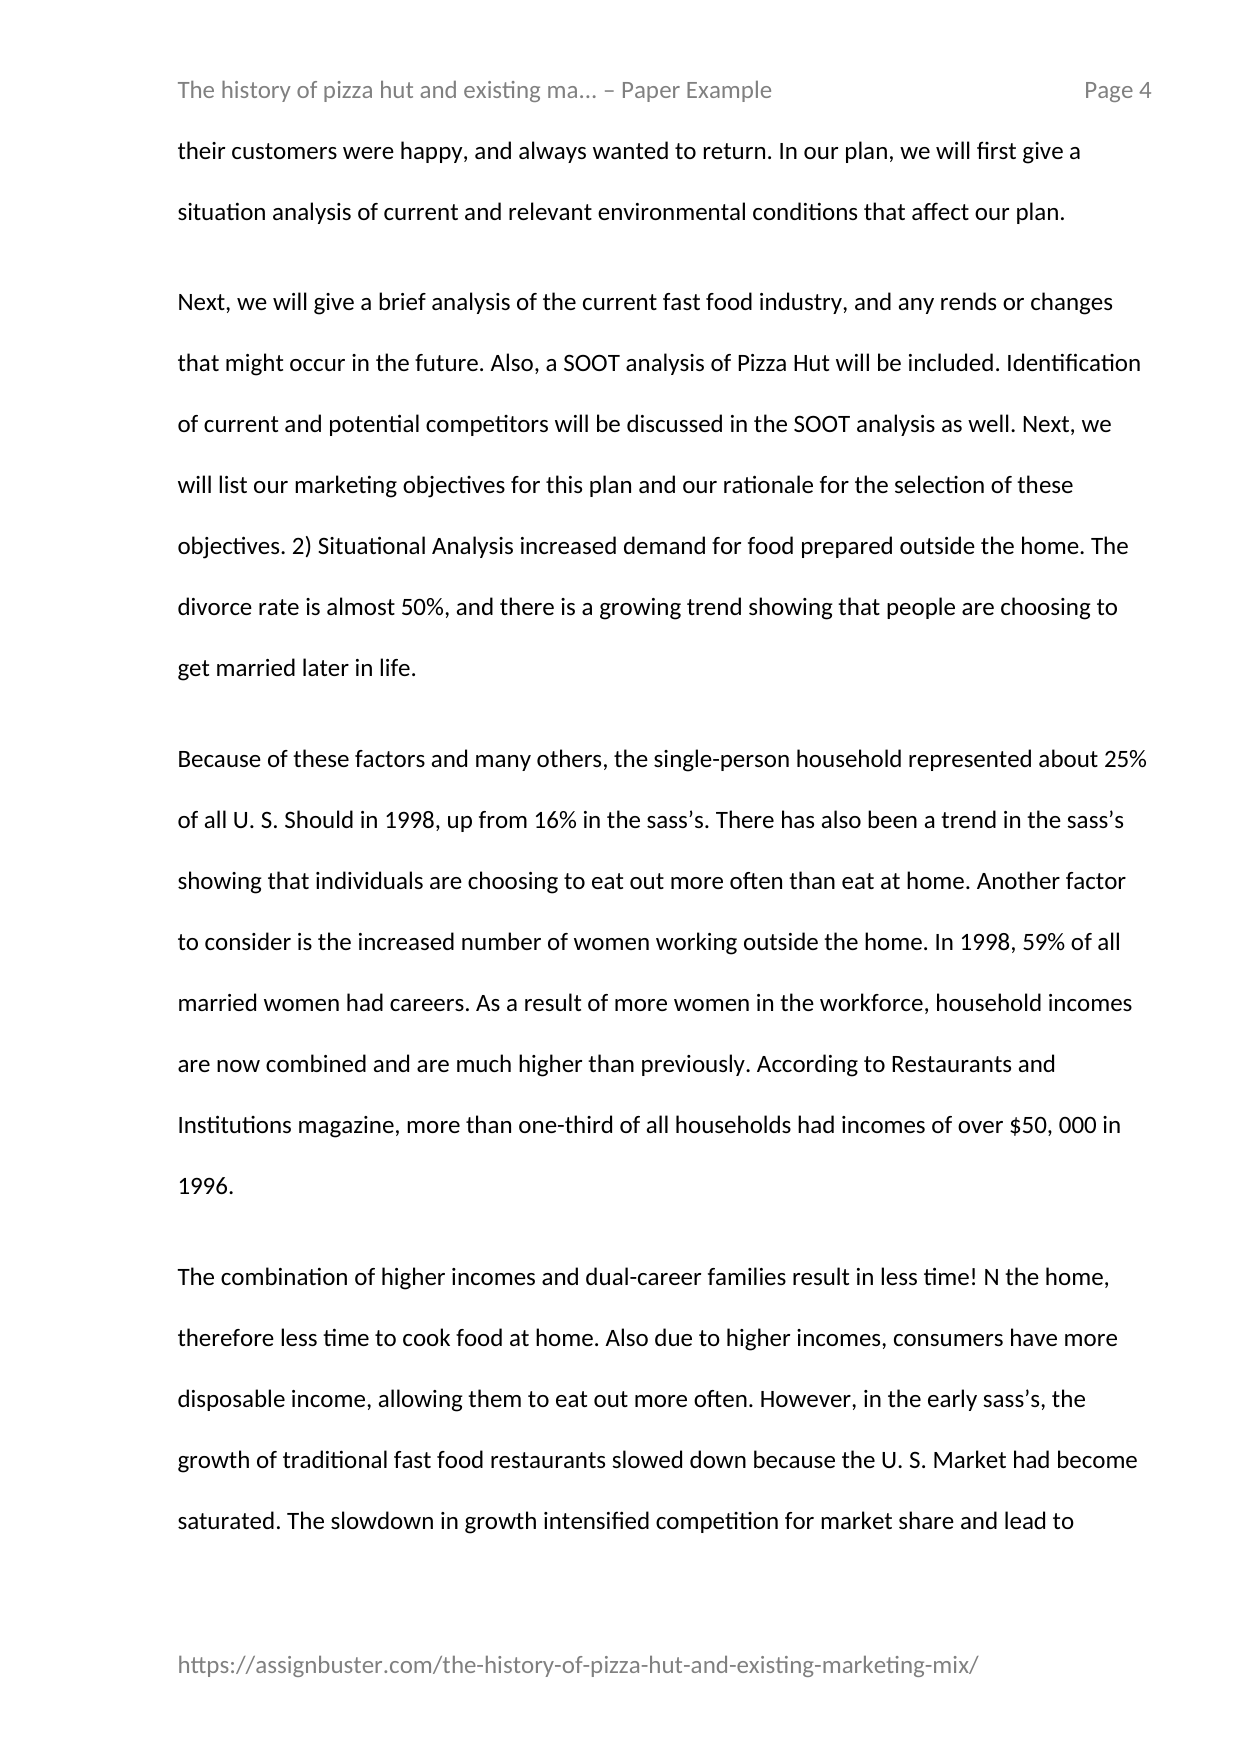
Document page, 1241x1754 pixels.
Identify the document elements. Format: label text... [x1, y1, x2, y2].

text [177, 135, 1152, 226]
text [177, 1261, 1152, 1536]
text Because of these factors and many others, the single-person household represented about 25% of all U. S. Should in 1998, up from 16% in the sass’s. There has also been a trend in the sass’s showing that individuals are choosing to eat out more often than eat at home. Another factor to consider is the increased number of women working outside the home. In 1998, 59% of all married women had careers. As a result of more women in the workforce, household incomes are now combined and are much higher than previously. According to Restaurants and Institutions magazine, more than one-third of all households had incomes of over $50, 000 in 1996. [177, 743, 1152, 1201]
text Next, we will give a brief analysis of the current fast food industry, and any rends or changes that might occur in the future. Also, a SOOT analysis of Pizza Hut will be included. Identification of current and potential competitors will be discussed in the SOOT analysis as well. Next, we will list our marketing objectives for this plan and our rationale for the selection of these objectives. 2) Situational Analysis increased demand for food prepared outside the home. The divorce rate is almost 50%, and there is a growing trend showing that people are choosing to get married later in life. [177, 286, 1152, 683]
